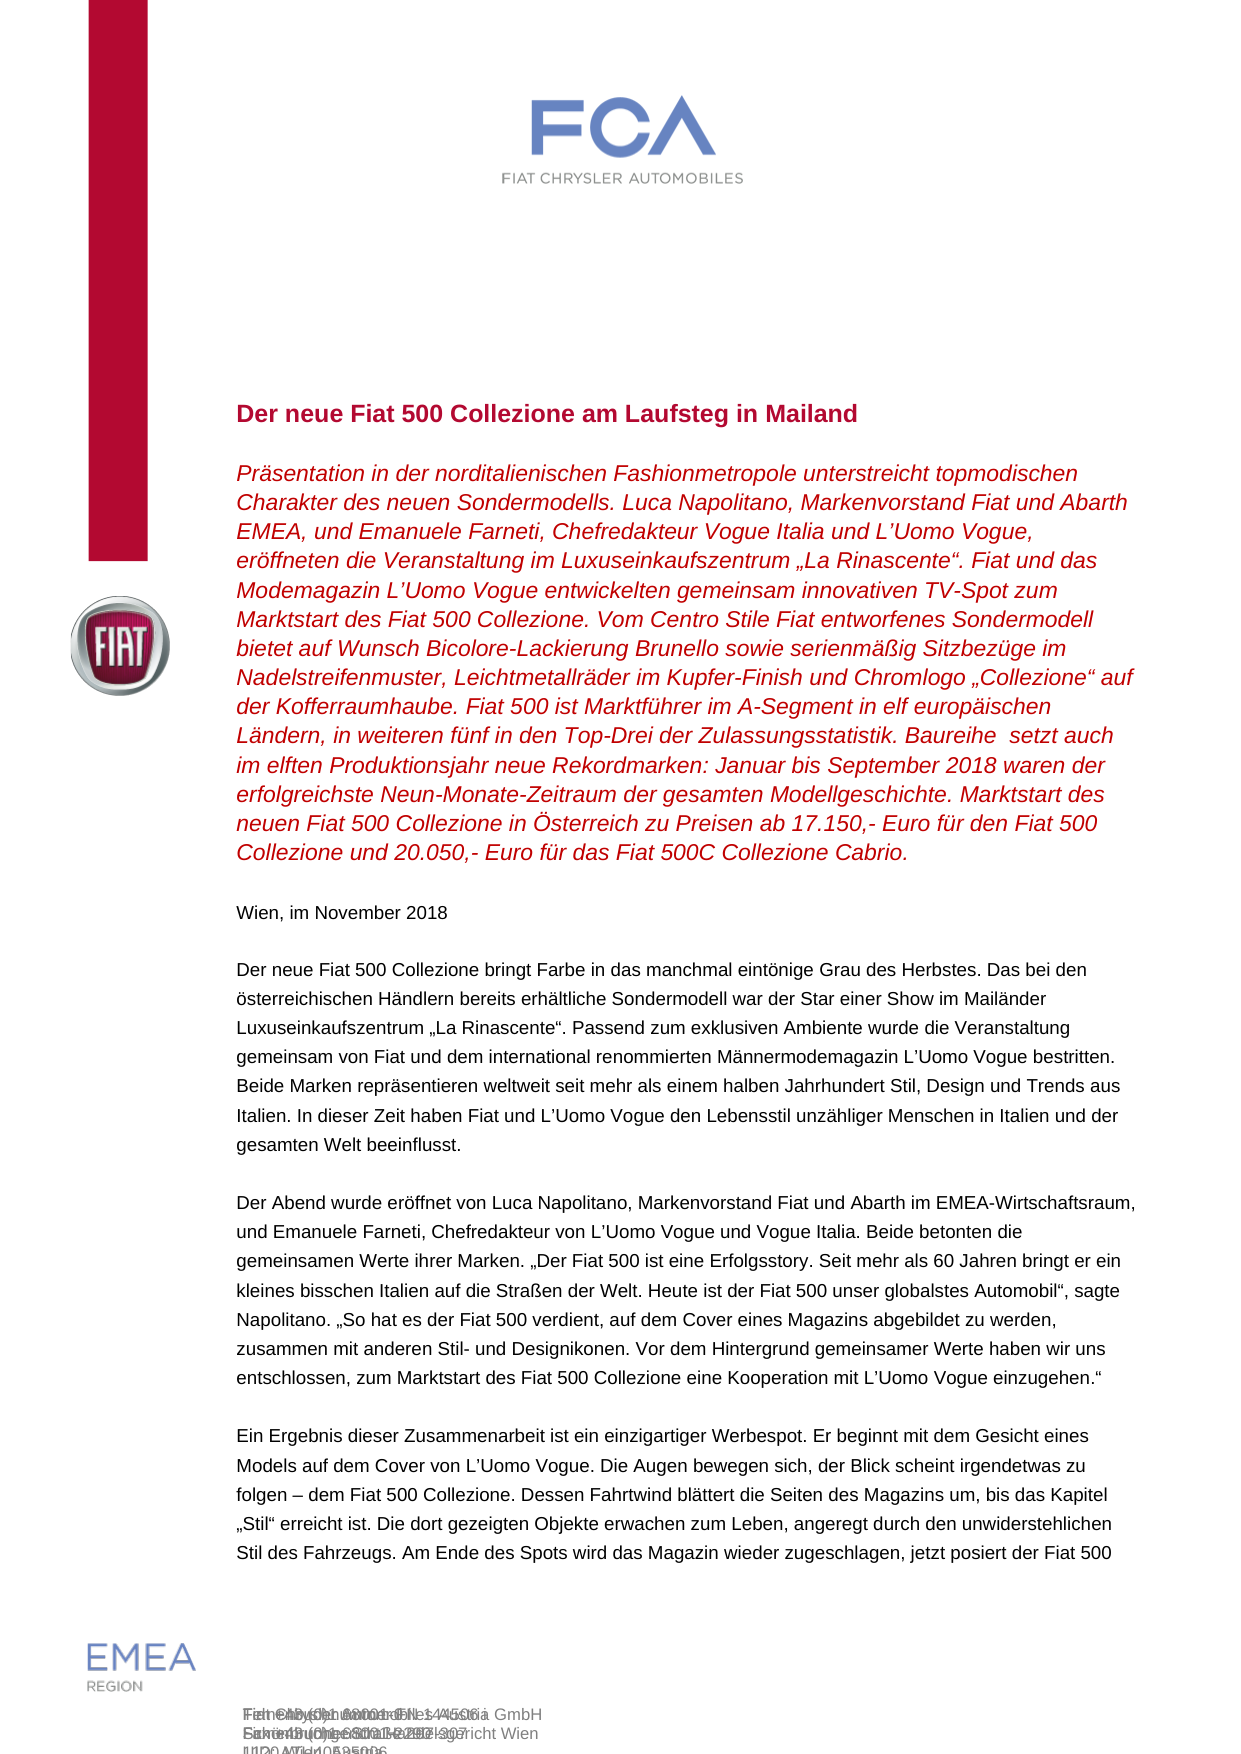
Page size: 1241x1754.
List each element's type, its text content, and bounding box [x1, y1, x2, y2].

text Der neue Fiat 500 Collezione bringt Farbe in das manchmal eintönige Grau des Herbstes. Das bei den österreichischen Händlern bereits erhältliche Sondermodell war der Star einer Show im Mailänder Luxuseinkaufszentrum „La Rinascente“. Passend zum exklusiven Ambiente wurde die Veranstaltung gemeinsam von Fiat und dem international renommierten Männermodemagazin L’Uomo Vogue bestritten. Beide Marken repräsentieren weltweit seit mehr als einem halben Jahrhundert Stil, Design und Trends aus Italien. In dieser Zeit haben Fiat und L’Uomo Vogue den Lebensstil unzähliger Menschen in Italien und der gesamten Welt beeinflusst. [236, 953, 1137, 1157]
text Der neue Fiat 500 Collezione am Laufsteg in Mailand [236, 399, 1137, 428]
text Wien, im November 2018 [236, 894, 1137, 924]
picture [84, 1638, 197, 1694]
picture [502, 88, 748, 193]
text Der Abend wurde eröffnet von Luca Napolitano, Markenvorstand Fiat und Abarth im EMEA-Wirtschaftsraum, und Emanuele Farneti, Chefredakteur von L’Uomo Vogue und Vogue Italia. Beide betonten die gemeinsamen Werte ihrer Marken. „Der Fiat 500 ist eine Erfolgsstory. Seit mehr als 60 Jahren bringt er ein kleines bisschen Italien auf die Straßen der Welt. Heute ist der Fiat 500 unser globalstes Automobil“, sagte Napolitano. „So hat es der Fiat 500 verdient, auf dem Cover eines Magazins abgebildet zu werden, zusammen mit anderen Stil- und Designikonen. Vor dem Hintergrund gemeinsamer Werte haben wir uns entschlossen, zum Marktstart des Fiat 500 Collezione eine Kooperation mit L’Uomo Vogue einzugehen.“ [236, 1186, 1137, 1390]
text Präsentation in der norditalienischen Fashionmetropole unterstreicht topmodischen Charakter des neuen Sondermodells. Luca Napolitano, Markenvorstand Fiat und Abarth EMEA, und Emanuele Farneti, Chefredakteur Vogue Italia und L’Uomo Vogue, eröffneten die Veranstaltung im Luxuseinkaufszentrum „La Rinascente“. Fiat und das Modemagazin L’Uomo Vogue entwickelten gemeinsam innovativen TV-Spot zum Marktstart des Fiat 500 Collezione. Vom Centro Stile Fiat entworfenes Sondermodell bietet auf Wunsch Bicolore-Lackierung Brunello sowie serienmäßig Sitzbezüge im Nadelstreifenmuster, Leichtmetallräder im Kupfer-Finish und Chromlogo „Collezione“ auf der Kofferraumhaube. Fiat 500 ist Marktführer im A-Segment in elf europäischen Ländern, in weiteren fünf in den Top-Drei der Zulassungsstatistik. Baureihe setzt auch im elften Produktionsjahr neue Rekordmarken: Januar bis September 2018 waren der erfolgreichste Neun-Monate-Zeitraum der gesamten Modellgeschichte. Marktstart des neuen Fiat 500 Collezione in Österreich zu Preisen ab 17.150,- Euro für den Fiat 500 Collezione und 20.050,- Euro für das Fiat 500C Collezione Cabrio. [236, 457, 1137, 865]
picture [70, 596, 170, 696]
